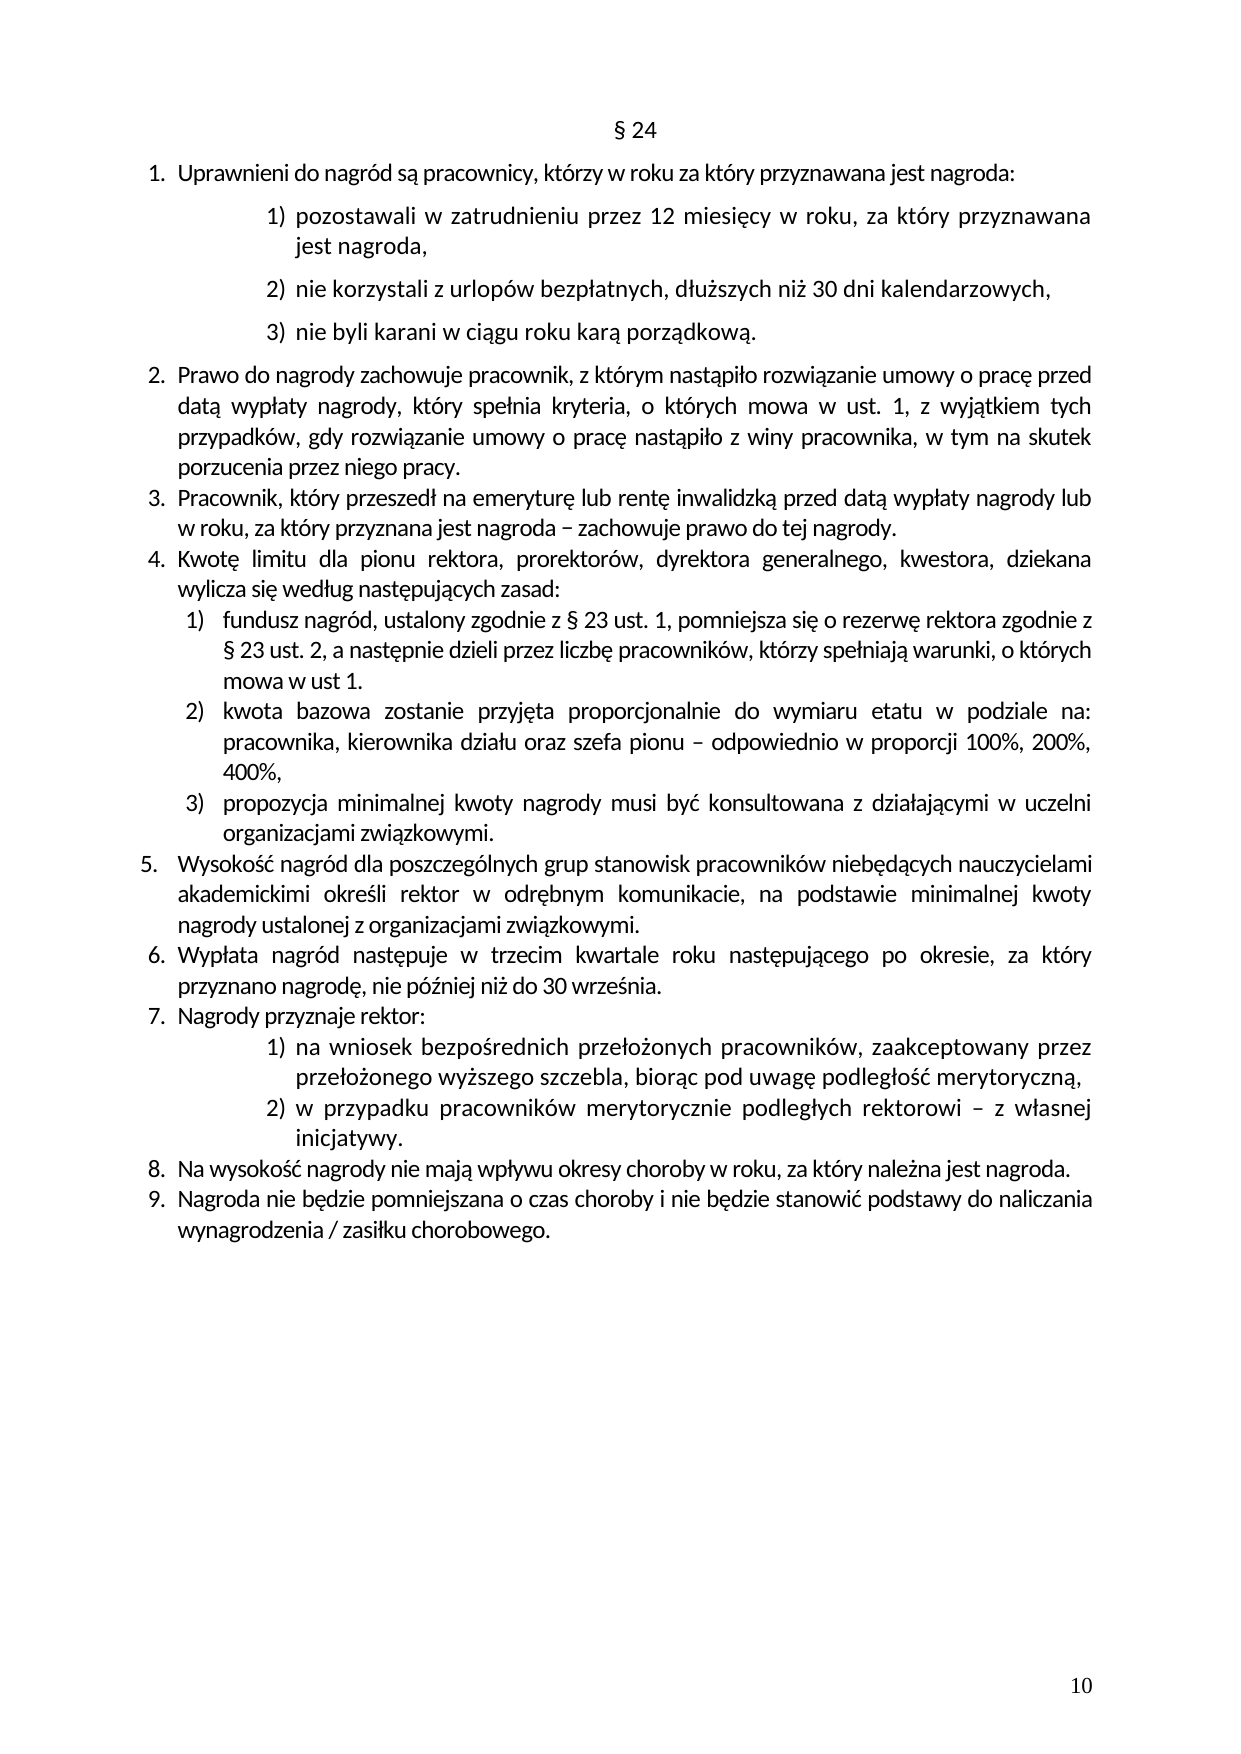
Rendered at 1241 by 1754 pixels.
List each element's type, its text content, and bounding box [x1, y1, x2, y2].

list Nagroda nie będzie pomniejszana o czas choroby i nie będzie stanowić podstawy do naliczania wynagrodzenia / zasiłku chorobowego. [148, 1184, 1093, 1245]
list fundusz nagród, ustalony zgodnie z § 23 ust. 1, pomniejsza się o rezerwę rektora zgodnie z § 23 ust. 2, a następnie dzieli przez liczbę pracowników, którzy spełniają warunki, o których mowa w ust 1. [185, 604, 1093, 695]
list Nagrody przyznaje rektor: [148, 1001, 1093, 1031]
list na wniosek bezpośrednich przełożonych pracowników, zaakceptowany przez przełożonego wyższego szczebla, biorąc pod uwagę podległość merytoryczną, [266, 1031, 1093, 1092]
list propozycja minimalnej kwoty nagrody musi być konsultowana z działającymi w uczelni organizacjami związkowymi. [185, 787, 1093, 848]
list Prawo do nagrody zachowuje pracownik, z którym nastąpiło rozwiązanie umowy o pracę przed datą wypłaty nagrody, który spełnia kryteria, o których mowa w ust. 1, z wyjątkiem tych przypadków, gdy rozwiązanie umowy o pracę nastąpiło z winy pracownika, w tym na skutek porzucenia przez niego pracy. [148, 359, 1093, 482]
list Wypłata nagród następuje w trzecim kwartale roku następującego po okresie, za który przyznano nagrodę, nie później niż do 30 września. [148, 939, 1093, 1001]
list pozostawali w zatrudnieniu przez 12 miesięcy w roku, za który przyznawana jest nagroda, [266, 200, 1093, 261]
list Na wysokość nagrody nie mają wpływu okresy choroby w roku, za który należna jest nagroda. [148, 1153, 1093, 1184]
list Uprawnieni do nagród są pracownicy, którzy w roku za który przyznawana jest nagroda: [148, 157, 1093, 187]
list kwota bazowa zostanie przyjęta proporcjonalnie do wymiaru etatu w podziale na: pracownika, kierownika działu oraz szefa pionu – odpowiednio w proporcji 100%, 200%, 400%, [185, 695, 1093, 787]
list w przypadku pracowników merytorycznie podległych rektorowi – z własnej inicjatywy. [266, 1092, 1093, 1153]
list Pracownik, który przeszedł na emeryturę lub rentę inwalidzką przed datą wypłaty nagrody lub w roku, za który przyznana jest nagroda − zachowuje prawo do tej nagrody. [148, 482, 1093, 543]
list Kwotę limitu dla pionu rektora, prorektorów, dyrektora generalnego, kwestora, dziekana wylicza się według następujących zasad: [148, 543, 1093, 604]
list § 24 [177, 114, 1093, 144]
list nie korzystali z urlopów bezpłatnych, dłuższych niż 30 dni kalendarzowych, [266, 273, 1093, 304]
list nie byli karani w ciągu roku karą porządkową. [266, 317, 1093, 347]
list Wysokość nagród dla poszczególnych grup stanowisk pracowników niebędących nauczycielami akademickimi określi rektor w odrębnym komunikacie, na podstawie minimalnej kwoty nagrody ustalonej z organizacjami związkowymi. [140, 848, 1093, 939]
